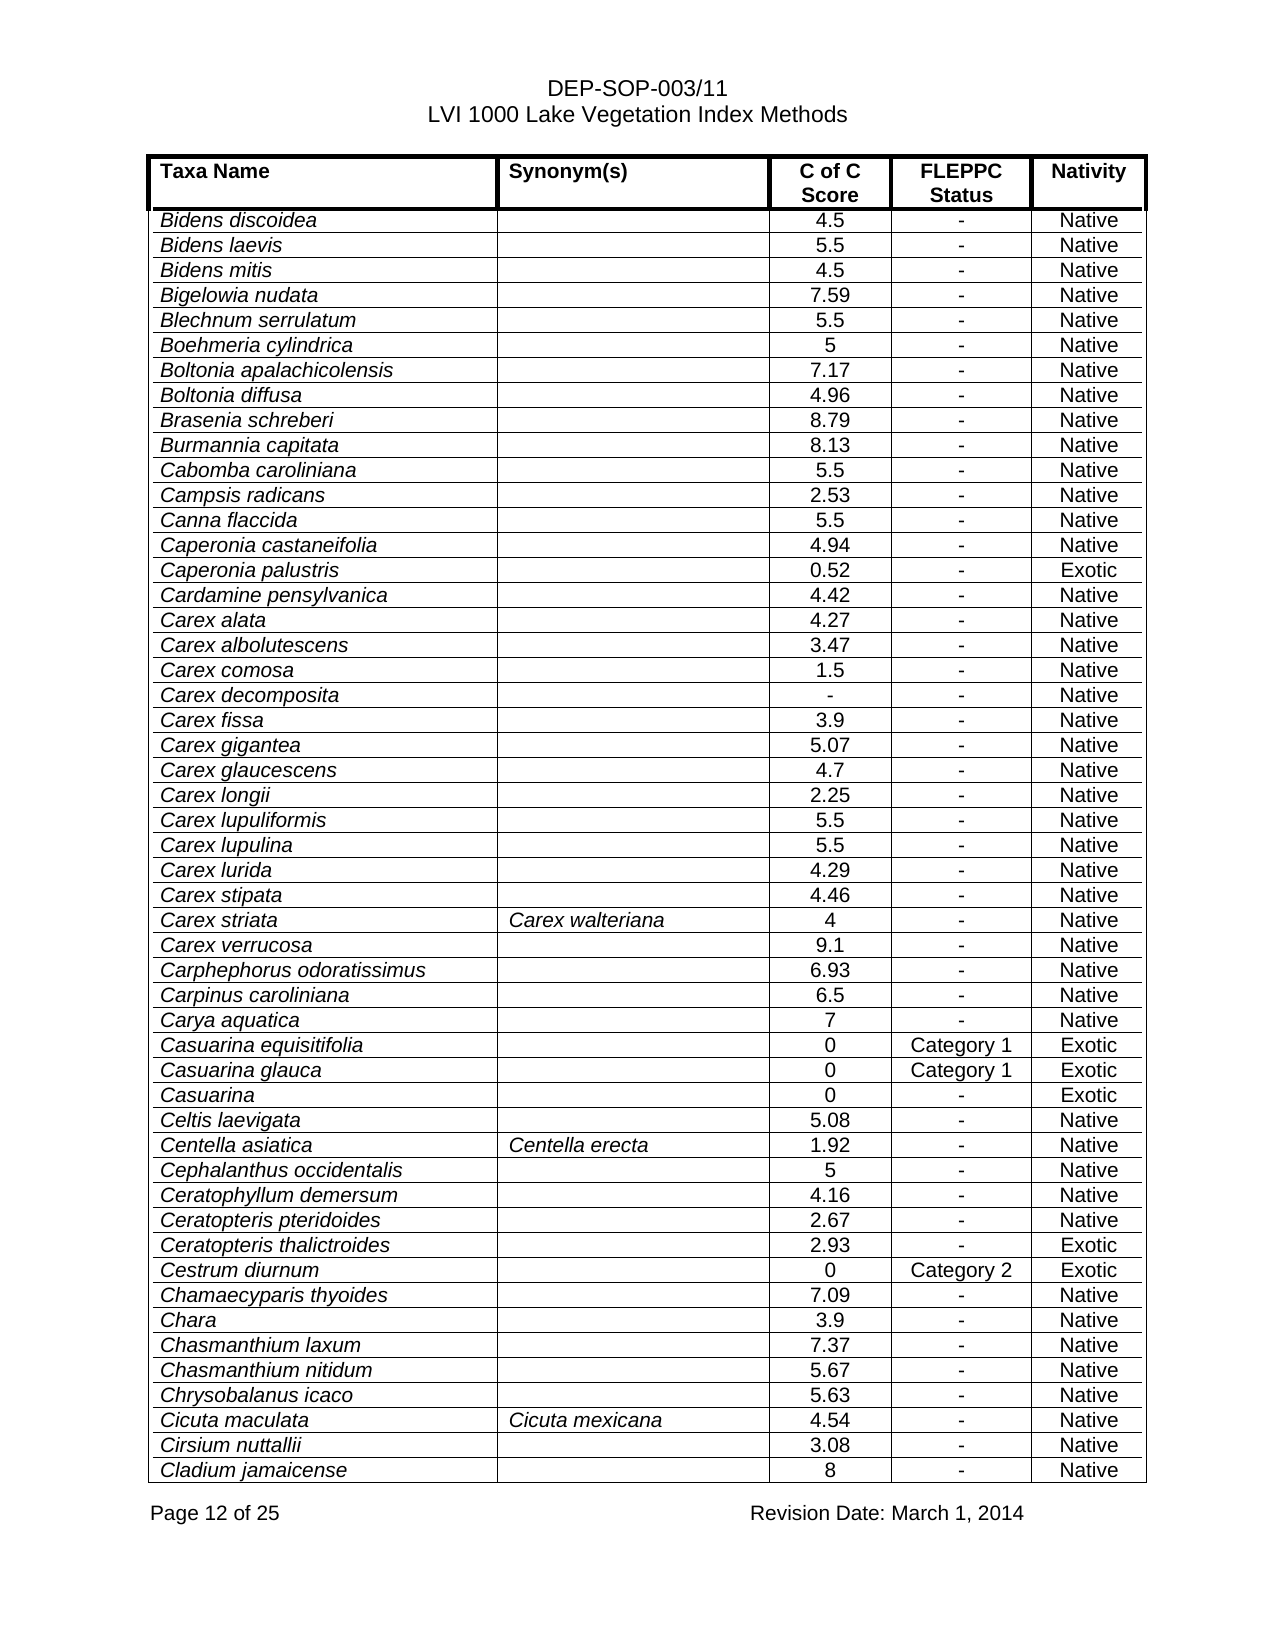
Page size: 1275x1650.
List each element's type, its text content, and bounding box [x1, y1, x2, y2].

table_cell - [892, 633, 1031, 657]
table_cell [498, 458, 769, 482]
table_cell Native [1032, 1207, 1146, 1232]
table_cell Celtis laevigata [149, 1107, 497, 1132]
table_cell 4.54 [770, 1408, 891, 1432]
table_cell Native [1032, 1007, 1146, 1032]
table_cell Cirsium nuttallii [149, 1432, 497, 1457]
table_cell Native [1032, 1432, 1146, 1457]
table_cell [498, 1083, 769, 1107]
table_cell Cicuta mexicana [498, 1408, 769, 1432]
table_cell Carex lupuliformis [149, 807, 497, 832]
table_cell Carex glaucescens [149, 757, 497, 782]
table_cell 7.37 [770, 1333, 891, 1357]
table_cell Bidens discoidea [149, 207, 497, 232]
table_cell - [892, 558, 1031, 582]
table_cell 5.07 [770, 733, 891, 757]
table_cell Native [1032, 1457, 1146, 1482]
table_cell 5.5 [770, 308, 891, 332]
table_cell Native [1032, 807, 1146, 832]
table_cell Casuarina glauca [149, 1057, 497, 1082]
table_cell 6.93 [770, 958, 891, 982]
table_cell Native [1032, 1282, 1146, 1307]
table_cell 4.5 [770, 211, 891, 232]
table_header Taxa Name [151, 159, 495, 207]
table_cell Exotic [1032, 1057, 1146, 1082]
table_cell [498, 1158, 769, 1182]
table_cell [498, 608, 769, 632]
table_cell - [892, 908, 1031, 932]
table_cell Bidens mitis [149, 257, 497, 282]
table_cell - [892, 233, 1031, 257]
table_cell - [892, 308, 1031, 332]
table_cell - [892, 1158, 1031, 1182]
table_cell Native [1032, 482, 1146, 507]
table_cell [498, 1258, 769, 1282]
table_cell - [892, 433, 1031, 457]
table_cell - [892, 508, 1031, 532]
table_cell Native [1032, 282, 1146, 307]
table_header FLEPPC Status [893, 159, 1029, 207]
table_cell [498, 708, 769, 732]
table_cell 4.42 [770, 583, 891, 607]
table_cell Caperonia palustris [149, 557, 497, 582]
table_cell 2.67 [770, 1208, 891, 1232]
table_cell [498, 308, 769, 332]
table_cell Exotic [1032, 1257, 1146, 1282]
table_cell 8.13 [770, 433, 891, 457]
table_header C of C Score [772, 159, 889, 207]
table_cell Ceratopteris thalictroides [149, 1232, 497, 1257]
table_cell - [892, 258, 1031, 282]
table_cell Native [1032, 332, 1146, 357]
table_cell Native [1032, 982, 1146, 1007]
table_cell [498, 633, 769, 657]
table_cell [498, 783, 769, 807]
table_cell Native [1032, 1332, 1146, 1357]
table_cell [498, 383, 769, 407]
table_cell - [892, 483, 1031, 507]
table_cell 8 [770, 1458, 891, 1482]
table_cell 4 [770, 908, 891, 932]
table_cell Native [1032, 907, 1146, 932]
table_cell Chasmanthium nitidum [149, 1357, 497, 1382]
table_cell Carpinus caroliniana [149, 982, 497, 1007]
table_cell Boltonia apalachicolensis [149, 357, 497, 382]
table_cell 1.5 [770, 658, 891, 682]
table_cell Chara [149, 1307, 497, 1332]
table_cell Carex stipata [149, 882, 497, 907]
table_cell Native [1032, 457, 1146, 482]
table_cell 5.5 [770, 458, 891, 482]
table_cell Carex lurida [149, 857, 497, 882]
table_cell Carex alata [149, 607, 497, 632]
table_cell - [892, 1008, 1031, 1032]
table_cell [498, 833, 769, 857]
table_cell - [892, 358, 1031, 382]
table_cell Boehmeria cylindrica [149, 332, 497, 357]
table_cell Native [1032, 1132, 1146, 1157]
table_cell [498, 533, 769, 557]
table_cell Canna flaccida [149, 507, 497, 532]
table_cell Native [1032, 207, 1146, 232]
table_cell 9.1 [770, 933, 891, 957]
table_cell - [892, 533, 1031, 557]
table_cell 3.47 [770, 633, 891, 657]
table_cell [498, 983, 769, 1007]
table_cell - [892, 1133, 1031, 1157]
table_cell [498, 1033, 769, 1057]
table_cell - [892, 1233, 1031, 1257]
table_cell 7.17 [770, 358, 891, 382]
table_cell Native [1032, 507, 1146, 532]
table_cell [498, 358, 769, 382]
table_cell Carex fissa [149, 707, 497, 732]
table_cell Native [1032, 857, 1146, 882]
table_cell [498, 408, 769, 432]
table_cell - [892, 683, 1031, 707]
table_cell 2.53 [770, 483, 891, 507]
table_cell 2.93 [770, 1233, 891, 1257]
table_cell Campsis radicans [149, 482, 497, 507]
table_cell - [892, 758, 1031, 782]
table_cell Casuarina equisitifolia [149, 1032, 497, 1057]
table_cell 5 [770, 333, 891, 357]
table_cell Exotic [1032, 1082, 1146, 1107]
table_cell 4.96 [770, 383, 891, 407]
table_cell - [892, 1183, 1031, 1207]
table_cell 5.67 [770, 1358, 891, 1382]
table_cell Casuarina [149, 1082, 497, 1107]
table_cell [498, 1208, 769, 1232]
table_cell Native [1032, 307, 1146, 332]
table_cell 4.29 [770, 858, 891, 882]
table_cell 5.5 [770, 508, 891, 532]
table_cell Chasmanthium laxum [149, 1332, 497, 1357]
table_cell Native [1032, 532, 1146, 557]
table_cell 5.63 [770, 1383, 891, 1407]
table_cell Ceratopteris pteridoides [149, 1207, 497, 1232]
table_cell Native [1032, 932, 1146, 957]
table_cell 4.46 [770, 883, 891, 907]
table_cell 5.5 [770, 833, 891, 857]
table_cell - [892, 458, 1031, 482]
table_header Synonym(s) [500, 159, 767, 207]
table_cell Native [1032, 632, 1146, 657]
table_cell Carex verrucosa [149, 932, 497, 957]
table_cell Ceratophyllum demersum [149, 1182, 497, 1207]
table_cell [498, 758, 769, 782]
table_cell 4.94 [770, 533, 891, 557]
table_cell Bigelowia nudata [149, 282, 497, 307]
table_cell Bidens laevis [149, 232, 497, 257]
table_cell 0 [770, 1258, 891, 1282]
table_cell - [892, 858, 1031, 882]
table_cell [498, 733, 769, 757]
table_cell [498, 1333, 769, 1357]
table_cell Native [1032, 782, 1146, 807]
table_cell 4.27 [770, 608, 891, 632]
table_cell - [892, 608, 1031, 632]
table_cell 3.9 [770, 708, 891, 732]
table_cell Native [1032, 682, 1146, 707]
table_cell Native [1032, 1357, 1146, 1382]
table_cell - [892, 983, 1031, 1007]
table_cell Cephalanthus occidentalis [149, 1157, 497, 1182]
table_cell Chamaecyparis thyoides [149, 1282, 497, 1307]
table_cell Cladium jamaicense [149, 1457, 497, 1482]
table_cell Native [1032, 1382, 1146, 1407]
table_cell 0 [770, 1083, 891, 1107]
table_cell - [892, 283, 1031, 307]
table_cell - [892, 783, 1031, 807]
table_cell [498, 683, 769, 707]
table_cell Centella asiatica [149, 1132, 497, 1157]
table_cell Exotic [1032, 1232, 1146, 1257]
table_cell [498, 558, 769, 582]
table_cell 4.7 [770, 758, 891, 782]
table_cell - [892, 708, 1031, 732]
table_cell - [892, 958, 1031, 982]
table_cell 4.16 [770, 1183, 891, 1207]
table_cell Native [1032, 582, 1146, 607]
table_header Nativity [1034, 159, 1144, 207]
table_cell Native [1032, 407, 1146, 432]
table_cell 0 [770, 1033, 891, 1057]
table_cell Native [1032, 1107, 1146, 1132]
table_cell - [892, 1333, 1031, 1357]
table_cell Native [1032, 732, 1146, 757]
table_cell Native [1032, 257, 1146, 282]
table_cell 5.5 [770, 233, 891, 257]
table_cell Carex lupulina [149, 832, 497, 857]
table_cell - [892, 833, 1031, 857]
table_cell [498, 258, 769, 282]
table_cell Exotic [1032, 1032, 1146, 1057]
table_cell 6.5 [770, 983, 891, 1007]
table_cell [498, 858, 769, 882]
table_cell Carex longii [149, 782, 497, 807]
table_cell [498, 433, 769, 457]
table_cell Native [1032, 607, 1146, 632]
table_cell [498, 1183, 769, 1207]
table_cell [498, 333, 769, 357]
table_cell 3.08 [770, 1433, 891, 1457]
table_cell [498, 483, 769, 507]
table_cell [498, 1458, 769, 1482]
table_cell Brasenia schreberi [149, 407, 497, 432]
table_cell [498, 1308, 769, 1332]
table_cell - [892, 1208, 1031, 1232]
table_cell Cardamine pensylvanica [149, 582, 497, 607]
table_cell Category 2 [892, 1258, 1031, 1282]
table_cell Chrysobalanus icaco [149, 1382, 497, 1407]
table_cell 0.52 [770, 558, 891, 582]
table_cell - [892, 383, 1031, 407]
table_cell Cicuta maculata [149, 1407, 497, 1432]
table_cell - [892, 1083, 1031, 1107]
table_cell - [892, 1458, 1031, 1482]
table_cell Carex decomposita [149, 682, 497, 707]
table_cell - [770, 683, 891, 707]
table_cell Exotic [1032, 557, 1146, 582]
table_cell Category 1 [892, 1033, 1031, 1057]
table_cell [498, 1233, 769, 1257]
table_cell [498, 1008, 769, 1032]
table_cell - [892, 333, 1031, 357]
table_cell - [892, 883, 1031, 907]
table_cell 4.5 [770, 258, 891, 282]
table_cell - [892, 408, 1031, 432]
table_cell Carex comosa [149, 657, 497, 682]
table_cell Native [1032, 1157, 1146, 1182]
table_cell - [892, 1283, 1031, 1307]
table_cell - [892, 211, 1031, 232]
table_cell [498, 508, 769, 532]
table_cell 3.9 [770, 1308, 891, 1332]
table_cell [498, 808, 769, 832]
table_cell - [892, 583, 1031, 607]
table_cell - [892, 1433, 1031, 1457]
table_cell 0 [770, 1058, 891, 1082]
table_cell - [892, 933, 1031, 957]
table_cell [498, 658, 769, 682]
table_cell Cestrum diurnum [149, 1257, 497, 1282]
table_cell Native [1032, 757, 1146, 782]
table_cell - [892, 1408, 1031, 1432]
table_cell - [892, 808, 1031, 832]
table_cell 1.92 [770, 1133, 891, 1157]
table_cell - [892, 1108, 1031, 1132]
table_cell 5 [770, 1158, 891, 1182]
table_cell 7.59 [770, 283, 891, 307]
table_cell Centella erecta [498, 1133, 769, 1157]
table_cell - [892, 658, 1031, 682]
table_cell - [892, 733, 1031, 757]
table_cell Native [1032, 232, 1146, 257]
table_cell [498, 211, 769, 232]
table_cell - [892, 1383, 1031, 1407]
table_cell Boltonia diffusa [149, 382, 497, 407]
table_cell Carex albolutescens [149, 632, 497, 657]
table_cell [498, 1058, 769, 1082]
table_cell 7 [770, 1008, 891, 1032]
table_cell [498, 883, 769, 907]
table_cell 2.25 [770, 783, 891, 807]
table_cell Native [1032, 357, 1146, 382]
table_cell Native [1032, 957, 1146, 982]
table_cell Blechnum serrulatum [149, 307, 497, 332]
table_cell Cabomba caroliniana [149, 457, 497, 482]
table_cell Native [1032, 882, 1146, 907]
table_cell Burmannia capitata [149, 432, 497, 457]
table_cell Native [1032, 1307, 1146, 1332]
table_cell Native [1032, 657, 1146, 682]
table_cell [498, 1108, 769, 1132]
table_cell Carya aquatica [149, 1007, 497, 1032]
table_cell 8.79 [770, 408, 891, 432]
table_cell Native [1032, 1407, 1146, 1432]
table_cell [498, 958, 769, 982]
table_cell - [892, 1358, 1031, 1382]
table_cell Native [1032, 832, 1146, 857]
table_cell Native [1032, 432, 1146, 457]
table_cell [498, 1358, 769, 1382]
table_cell Native [1032, 1182, 1146, 1207]
table_cell 5.5 [770, 808, 891, 832]
table_cell Category 1 [892, 1058, 1031, 1082]
table_cell Caperonia castaneifolia [149, 532, 497, 557]
table_cell [498, 233, 769, 257]
table_cell [498, 1433, 769, 1457]
table_cell Carphephorus odoratissimus [149, 957, 497, 982]
table_cell Carex walteriana [498, 908, 769, 932]
table_cell [498, 933, 769, 957]
table_cell Carex gigantea [149, 732, 497, 757]
table_cell Native [1032, 707, 1146, 732]
table_cell 5.08 [770, 1108, 891, 1132]
table_cell Native [1032, 382, 1146, 407]
table_cell - [892, 1308, 1031, 1332]
table_cell [498, 283, 769, 307]
table_cell 7.09 [770, 1283, 891, 1307]
table_cell [498, 1383, 769, 1407]
table_cell [498, 583, 769, 607]
table_cell [498, 1283, 769, 1307]
table_cell Carex striata [149, 907, 497, 932]
